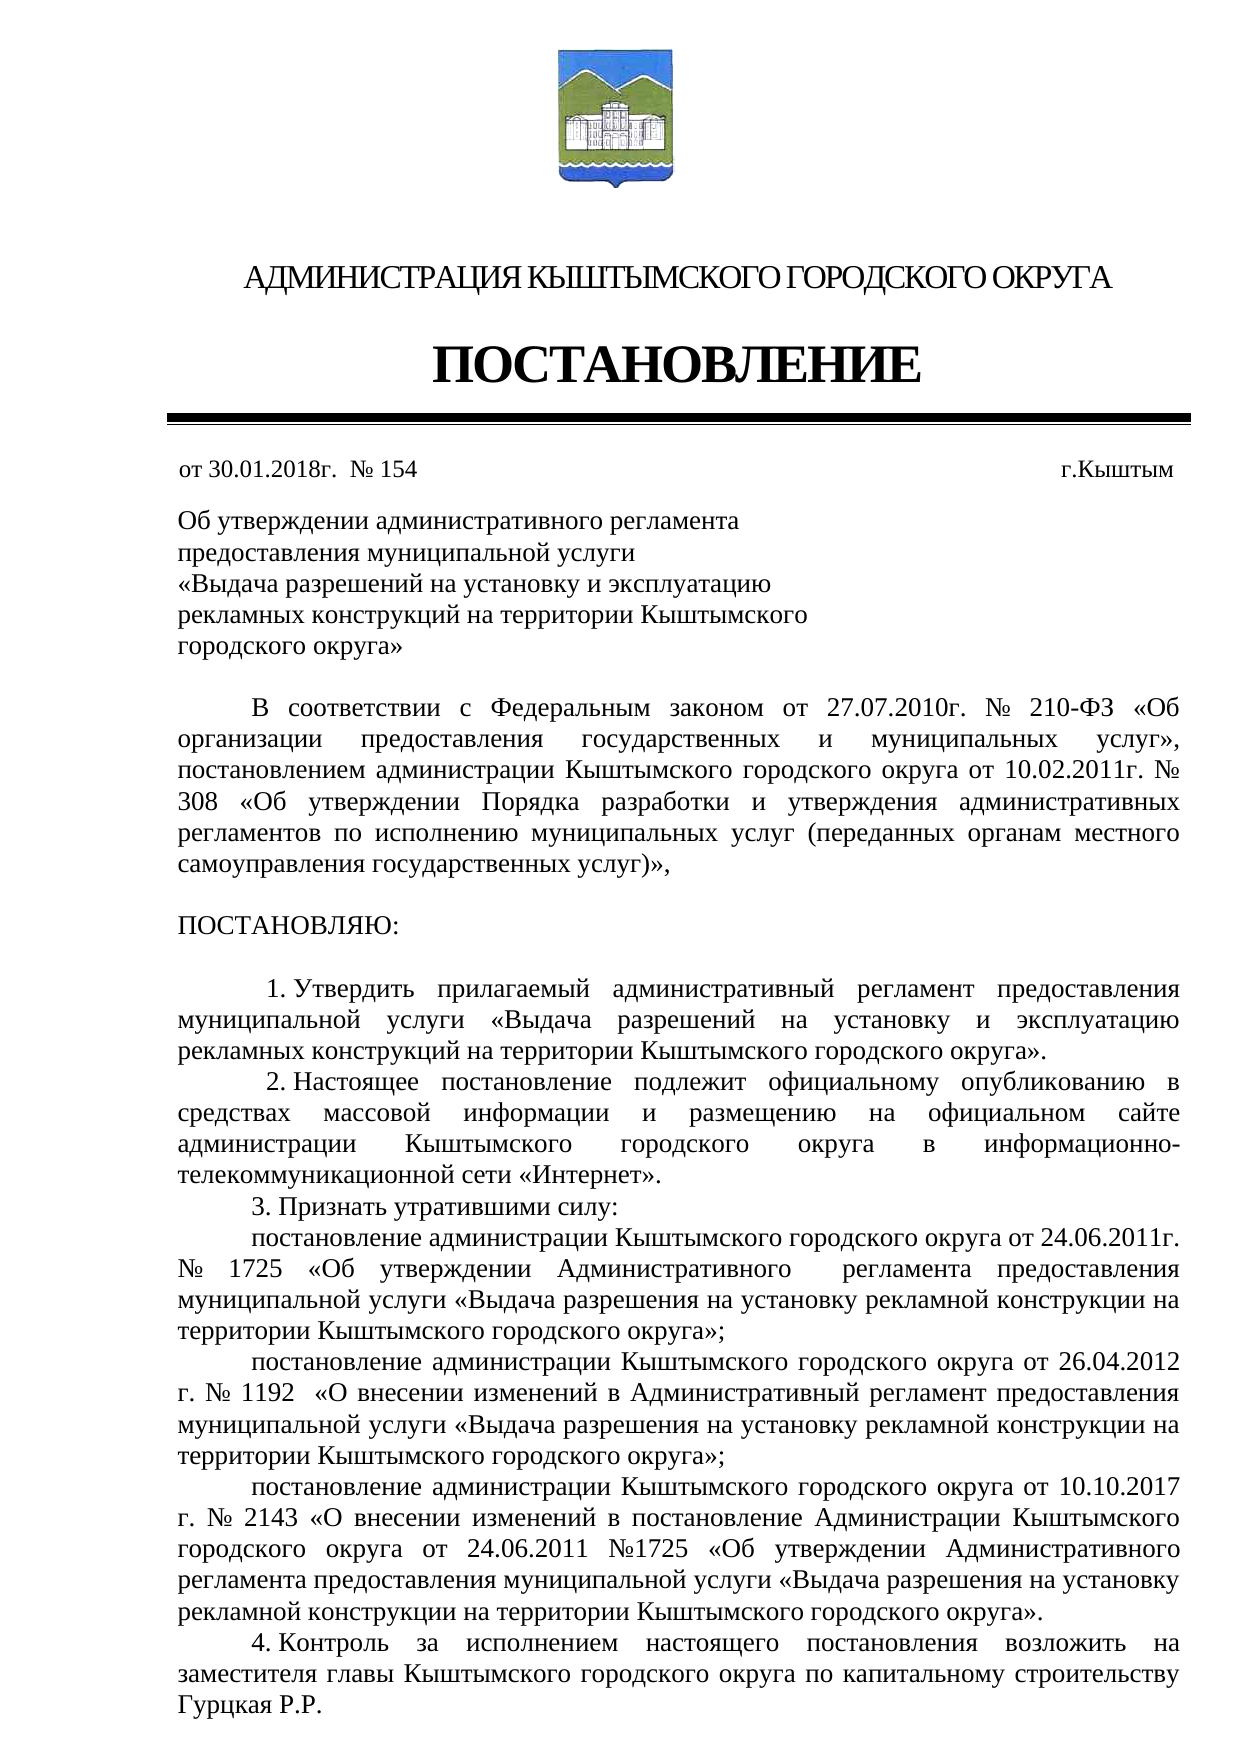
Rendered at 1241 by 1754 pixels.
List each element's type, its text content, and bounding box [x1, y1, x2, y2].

text АДМИНИСТРАЦИЯ КЫШТЫМСКОГО ГОРОДСКОГО ОКРУГА [177, 221, 1181, 295]
text ПОСТАНОВЛЕНИЕ [177, 295, 1181, 394]
text городского округа» [177, 629, 1181, 660]
text 1. Утвердить прилагаемый административный регламент предоставления муниципальной услуги «Выдача разрешений на установку и эксплуатацию рекламных конструкций на территории Кыштымского городского округа». [177, 972, 1181, 1065]
text 3. Признать утратившими силу: [177, 1190, 1181, 1221]
text рекламных конструкций на территории Кыштымского [177, 598, 1181, 629]
text В соответствии с Федеральным законом от 27.07.2010г. № 210-ФЗ «Об организации предоставления государственных и муниципальных услуг», постановлением администрации Кыштымского городского округа от 10.02.2011г. № 308 «Об утверждении Порядка разработки и утверждения административных регламентов по исполнению муниципальных услуг (переданных органам местного самоуправления государственных услуг)», [177, 691, 1181, 878]
text постановление администрации Кыштымского городского округа от 26.04.2012 г. № 1192 «О внесении изменений в Административный регламент предоставления муниципальной услуги «Выдача разрешения на установку рекламной конструкции на территории Кыштымского городского округа»; [177, 1345, 1181, 1470]
picture [557, 49, 675, 188]
text 4. Контроль за исполнением настоящего постановления возложить на заместителя главы Кыштымского городского округа по капитальному строительству Гурцкая Р.Р. [177, 1626, 1181, 1719]
table_header от 30.01.2018г. № 154 г.Кыштым [167, 425, 1191, 504]
text ПОСТАНОВЛЯЮ: [177, 909, 1181, 941]
text постановление администрации Кыштымского городского округа от 24.06.2011г. № 1725 «Об утверждении Административного регламента предоставления муниципальной услуги «Выдача разрешения на установку рекламной конструкции на территории Кыштымского городского округа»; [177, 1221, 1181, 1345]
text «Выдача разрешений на установку и эксплуатацию [177, 567, 1181, 598]
text 2. Настоящее постановление подлежит официальному опубликованию в средствах массовой информации и размещению на официальном сайте администрации Кыштымского городского округа в информационно-телекоммуникационной сети «Интернет». [177, 1065, 1181, 1190]
text предоставления муниципальной услуги [177, 536, 1181, 567]
text Об утверждении административного регламента [177, 504, 1181, 536]
text постановление администрации Кыштымского городского округа от 10.10.2017 г. № 2143 «О внесении изменений в постановление Администрации Кыштымского городского округа от 24.06.2011 №1725 «Об утверждении Административного регламента предоставления муниципальной услуги «Выдача разрешения на установку рекламной конструкции на территории Кыштымского городского округа». [177, 1470, 1181, 1626]
